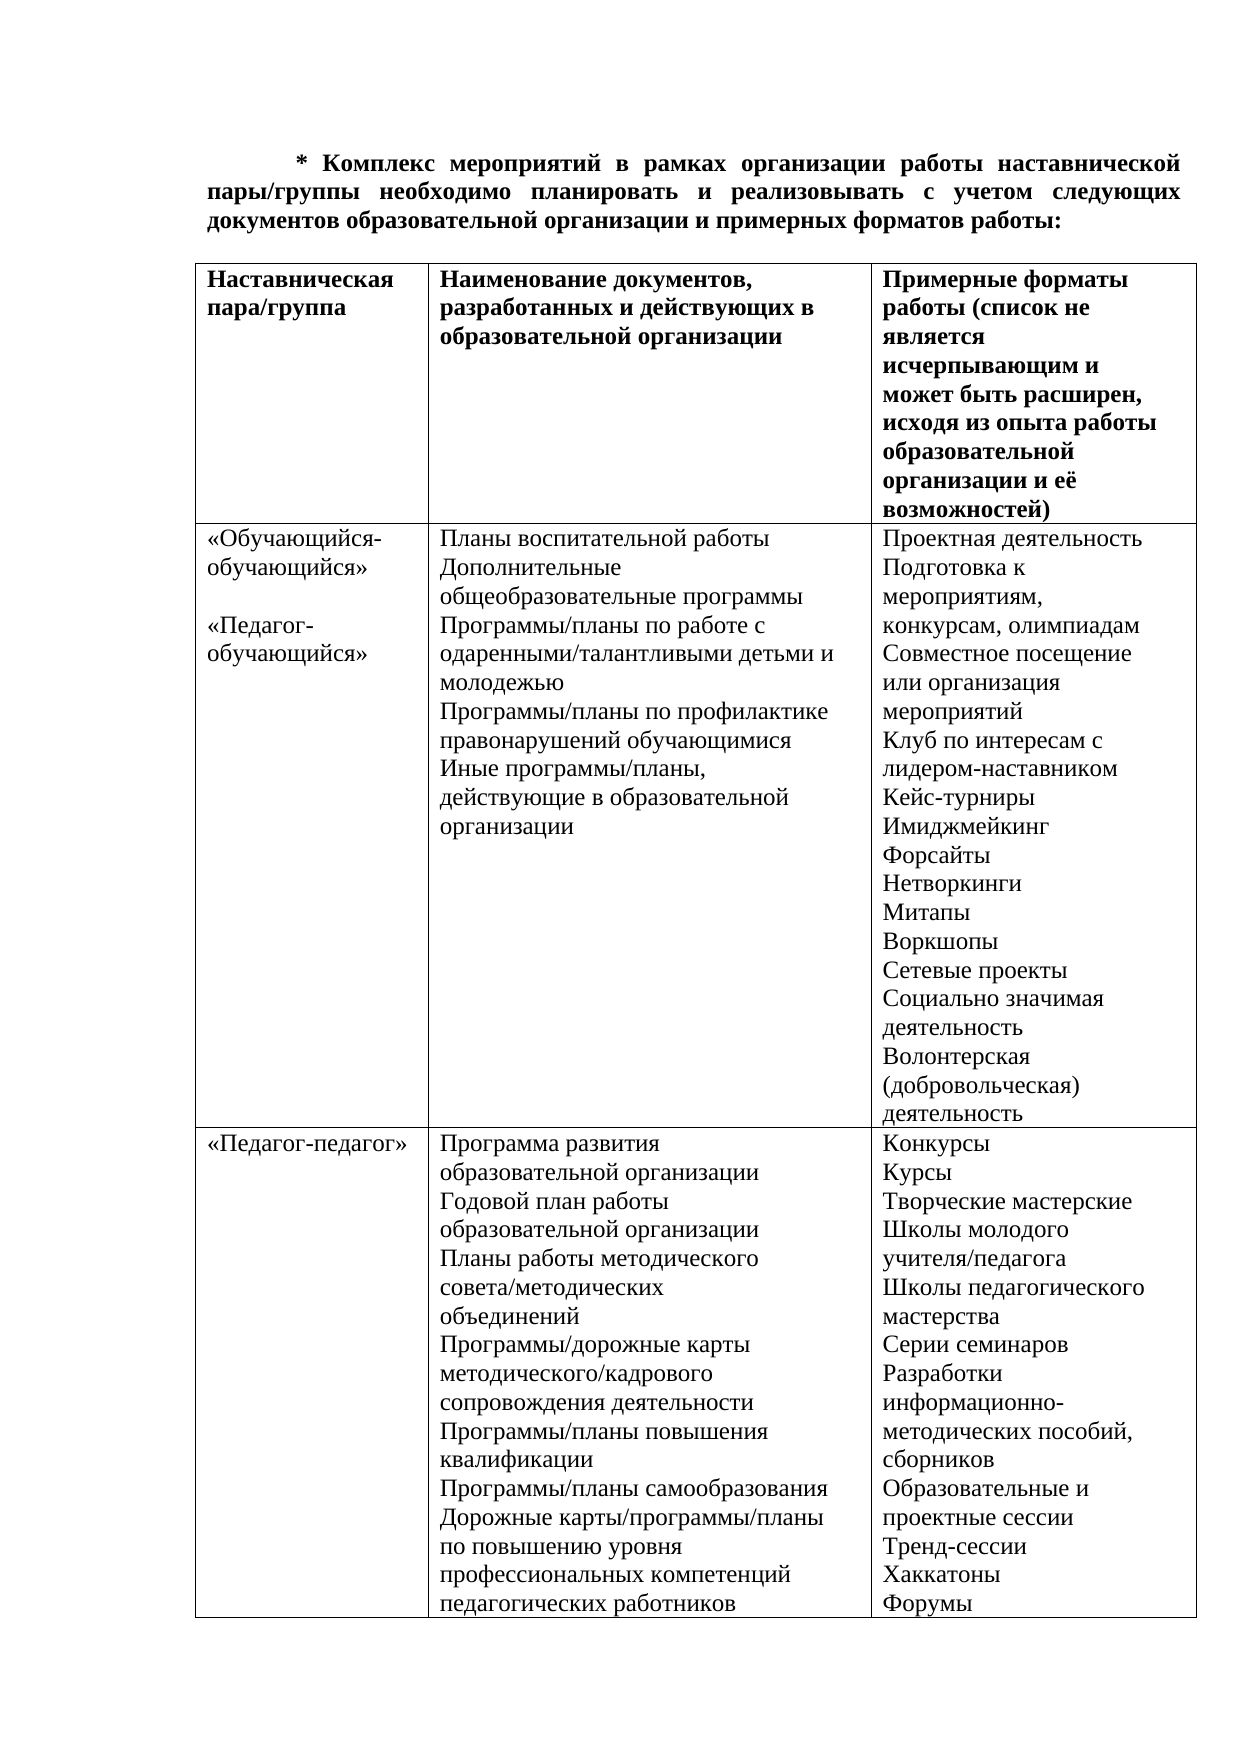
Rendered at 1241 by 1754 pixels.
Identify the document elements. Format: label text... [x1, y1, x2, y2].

table_cell «Обучающийся-обучающийся» «Педагог-обучающийся» [196, 524, 428, 1127]
table_header Наименование документов, разработанных и действующих в образовательной организации [429, 264, 871, 522]
text * Комплекс мероприятий в рамках организации работы наставнической пары/группы необходимо планировать и реализовывать с учетом следующих документов образовательной организации и примерных форматов работы: [207, 148, 1181, 234]
table_cell Планы воспитательной работы Дополнительные общеобразовательные программы Программы/планы по работе с одаренными/талантливыми детьми и молодежью Программы/планы по профилактике правонарушений обучающимися Иные программы/планы, действующие в образовательной организации [429, 524, 871, 1127]
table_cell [429, 1128, 871, 1617]
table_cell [872, 1128, 1196, 1617]
table_header Примерные форматы работы (список не является исчерпывающим и может быть расширен, исходя из опыта работы образовательной организации и её возможностей) [872, 264, 1196, 522]
table_header Наставническая пара/группа [196, 264, 428, 522]
table_cell Проектная деятельность Подготовка к мероприятиям, конкурсам, олимпиадам Совместное посещение или организация мероприятий Клуб по интересам с лидером-наставником Кейс-турниры Имиджмейкинг Форсайты Нетворкинги Митапы Воркшопы Сетевые проекты Социально значимая деятельность Волонтерская (добровольческая) деятельность [872, 524, 1196, 1127]
table_cell «Педагог-педагог» [196, 1128, 428, 1617]
